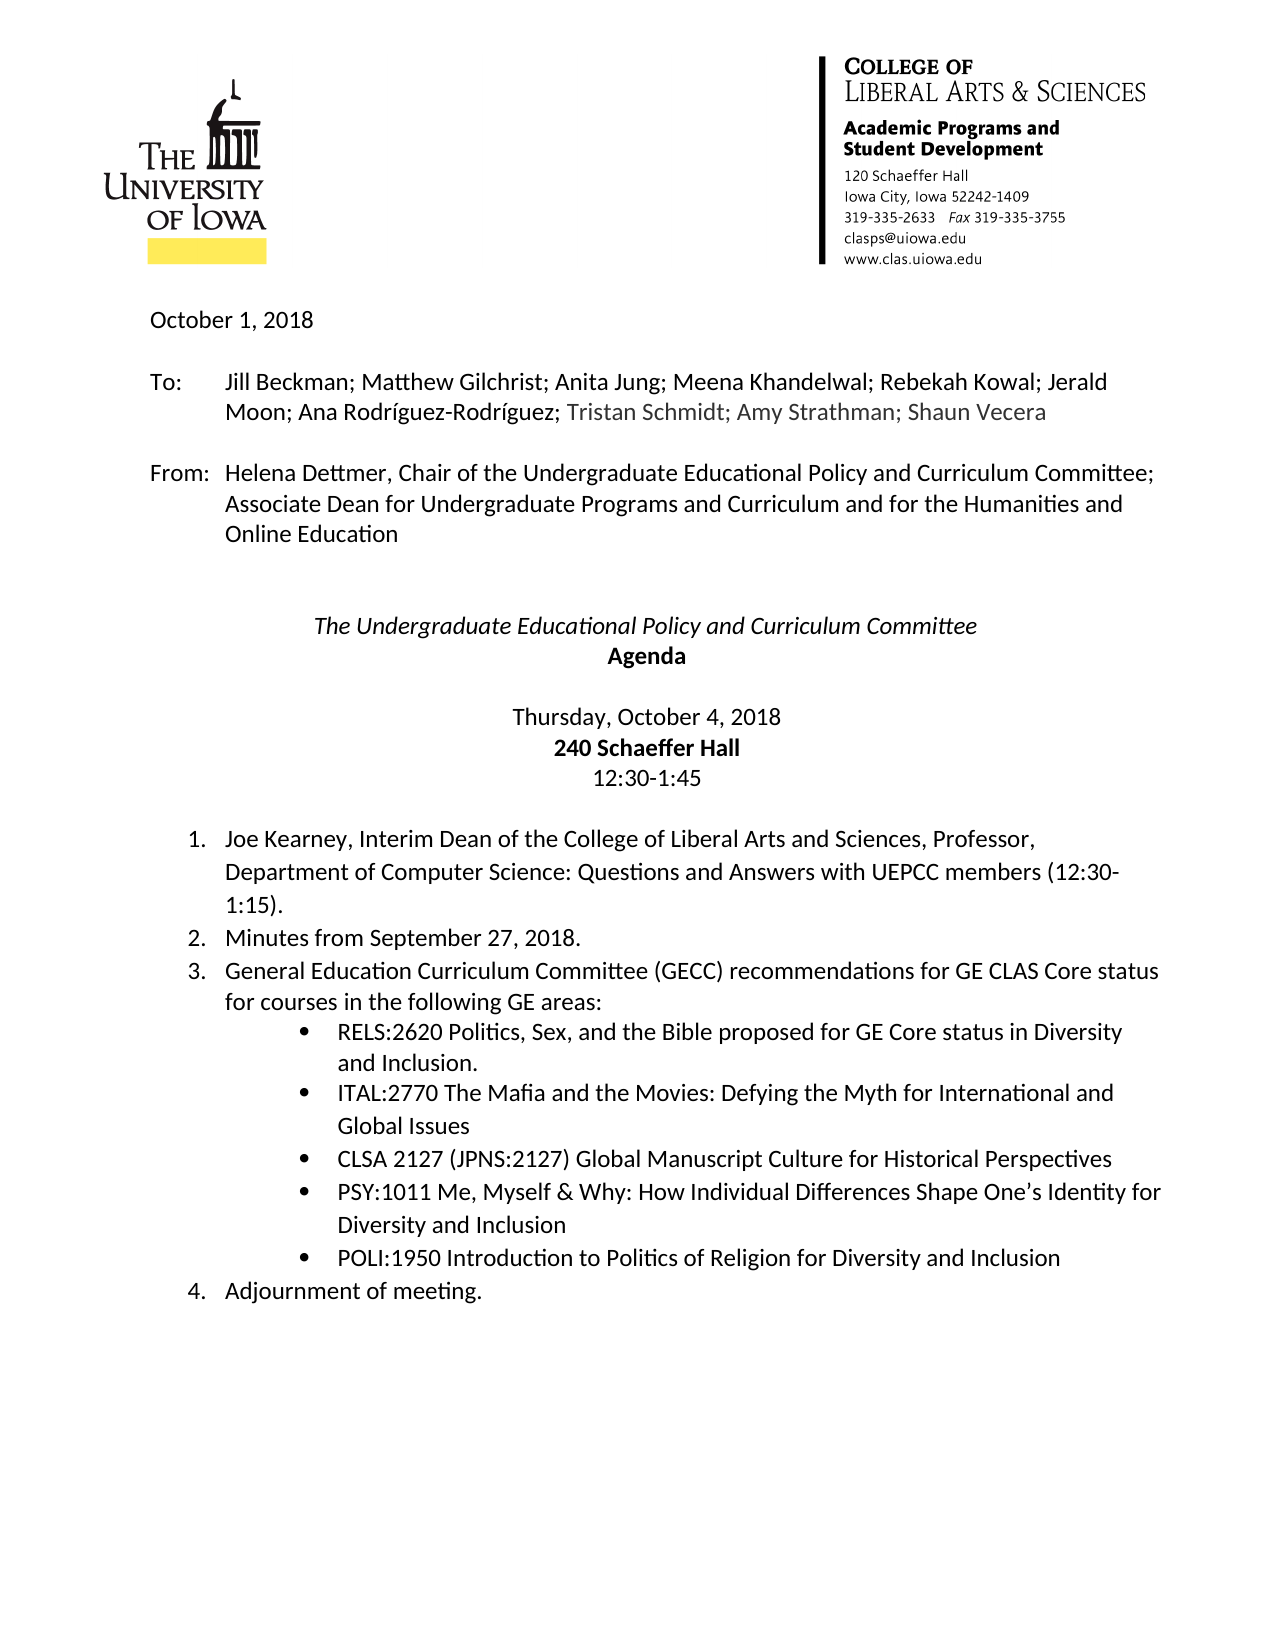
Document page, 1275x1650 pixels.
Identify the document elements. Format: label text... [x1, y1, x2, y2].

text 12:30-1:45 [150, 762, 1144, 793]
text October 1, 2018 [150, 150, 1144, 335]
text The Undergraduate Educational Policy and Curriculum Committee [150, 610, 1144, 640]
list RELS:2620 Politics, Sex, and the Bible proposed for GE Core status in Diversity and Inclusion. [300, 1016, 1162, 1077]
list ITAL:2770 The Mafia and the Movies: Defying the Myth for International and Global Issues [300, 1077, 1162, 1141]
list POLI:1950 Introduction to Politics of Religion for Diversity and Inclusion [300, 1242, 1162, 1272]
text Thursday, October 4, 2018 [150, 701, 1144, 732]
list General Education Curriculum Committee (GECC) recommendations for GE CLAS Core status for courses in the following GE areas: [187, 955, 1162, 1016]
text 240 Schaeffer Hall [150, 732, 1144, 762]
text From: Helena Dettmer, Chair of the Undergraduate Educational Policy and Curriculum Committee; Associate Dean for Undergraduate Programs and Curriculum and for the Humanities and Online Education [150, 457, 1162, 549]
list Joe Kearney, Interim Dean of the College of Liberal Arts and Sciences, Professor, Department of Computer Science: Questions and Answers with UEPCC members (12:30-1:15). [187, 823, 1162, 920]
text To: Jill Beckman; Matthew Gilchrist; Anita Jung; Meena Khandelwal; Rebekah Kowal; Jerald Moon; Ana Rodríguez-Rodríguez; Tristan Schmidt; Amy Strathman; Shaun Vecera [150, 366, 1162, 427]
text Agenda [150, 640, 1144, 671]
list Minutes from September 27, 2018. [187, 922, 1162, 953]
list PSY:1011 Me, Myself & Why: How Individual Differences Shape One’s Identity for Diversity and Inclusion [300, 1176, 1162, 1239]
list CLSA 2127 (JPNS:2127) Global Manuscript Culture for Historical Perspectives [300, 1143, 1162, 1174]
picture [103, 54, 1146, 268]
list Adjournment of meeting. [187, 1275, 1162, 1305]
